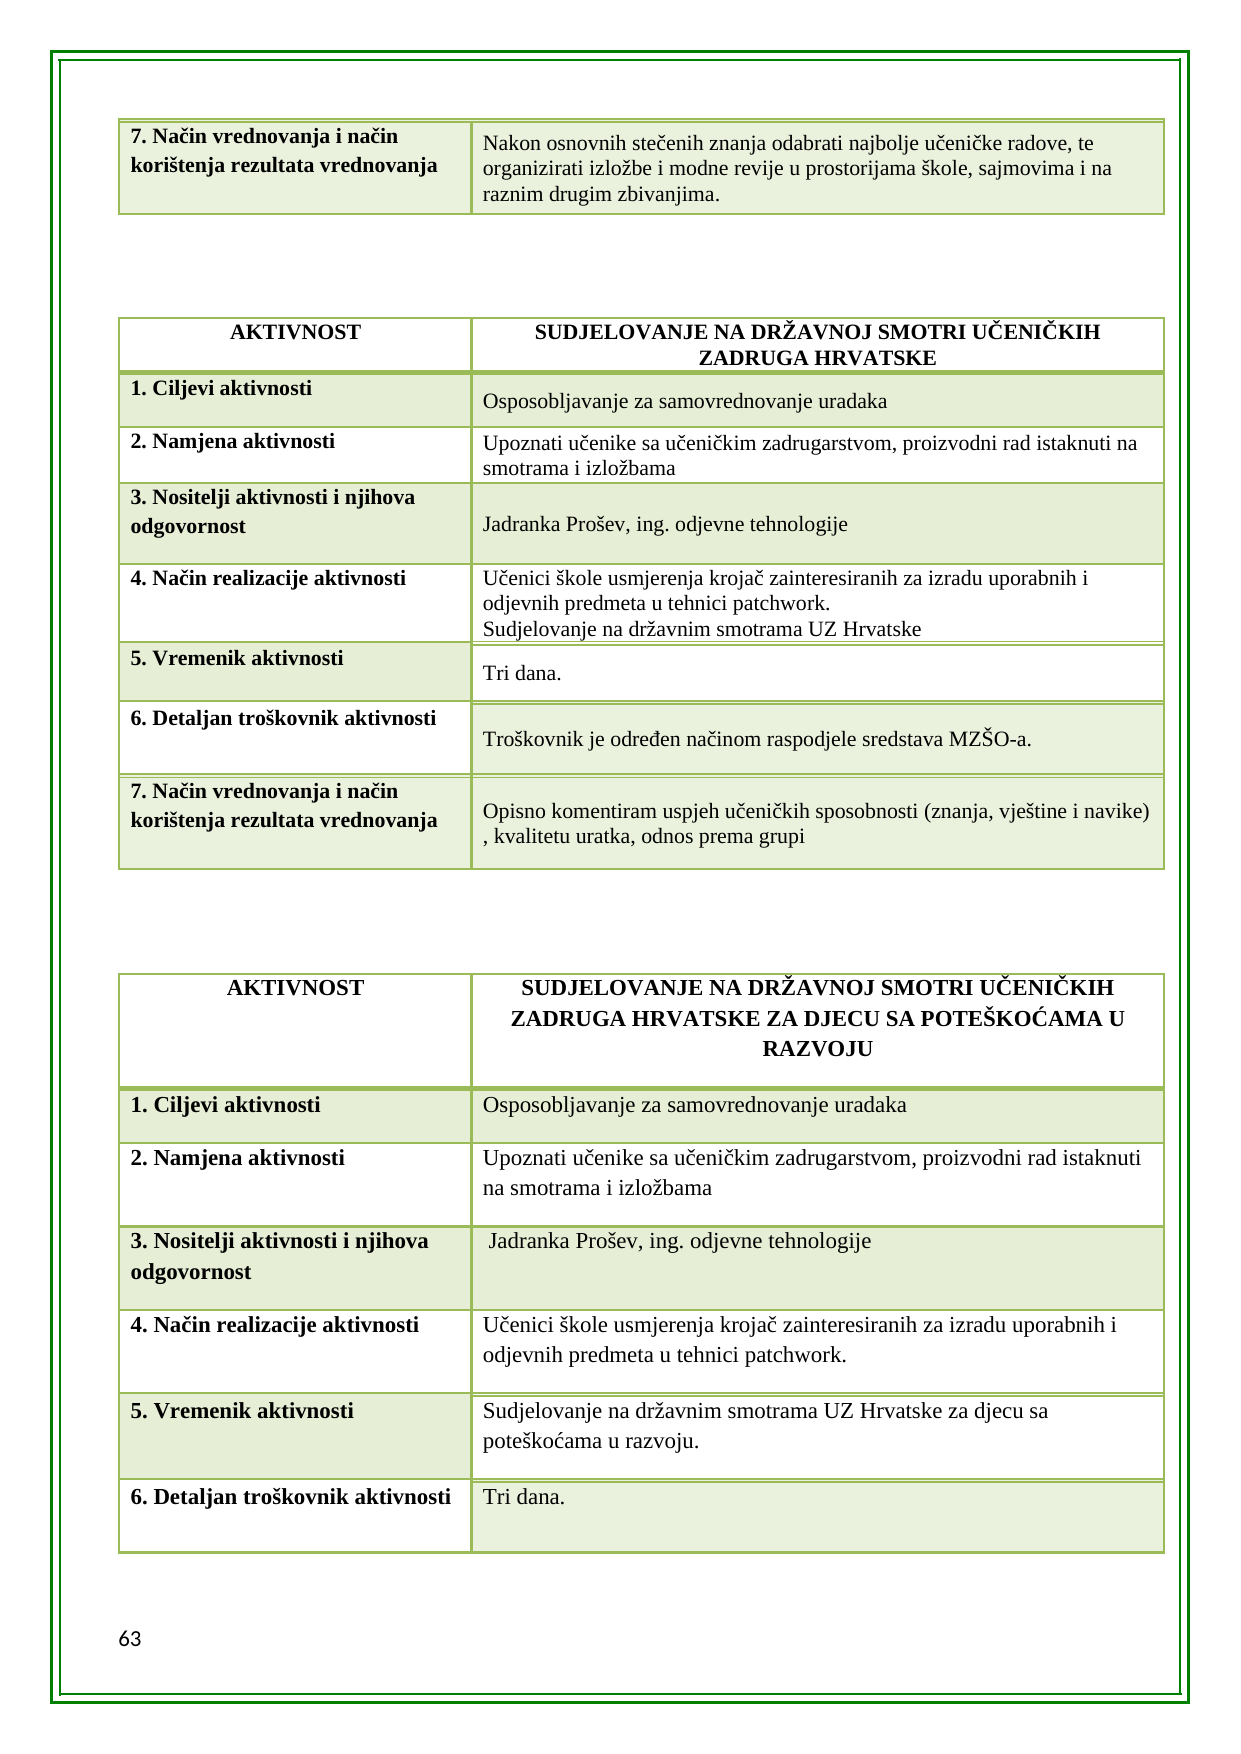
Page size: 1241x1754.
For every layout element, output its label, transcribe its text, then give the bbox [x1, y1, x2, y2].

table_header SUDJELOVANJE NA DRŽAVNOJ SMOTRI UČENIČKIH ZADRUGA HRVATSKE ZA DJECU SA POTEŠKOĆAMA U RAZVOJU [473, 975, 1163, 1086]
table_cell Osposobljavanje za samovrednovanje uradaka [473, 1091, 1163, 1142]
table_cell Jadranka Prošev, ing. odjevne tehnologije [473, 484, 1163, 563]
table_cell Osposobljavanje za samovrednovanje uradaka [473, 375, 1163, 426]
table_cell 2. Namjena aktivnosti [120, 1144, 470, 1225]
table_cell Tri dana. [473, 1483, 1163, 1551]
table_cell 6. Detaljan troškovnik aktivnosti [120, 1480, 470, 1551]
table_cell 3. Nositelji aktivnosti i njihova odgovornost [120, 484, 470, 563]
table_cell 6. Detaljan troškovnik aktivnosti [120, 702, 470, 773]
table_cell Tri dana. [473, 646, 1163, 700]
table_cell 5. Vremenik aktivnosti [120, 643, 470, 700]
table_cell 2. Namjena aktivnosti [120, 428, 470, 482]
table_cell 1. Ciljevi aktivnosti [120, 1091, 470, 1142]
table_cell 1. Ciljevi aktivnosti [120, 375, 470, 426]
table_cell Sudjelovanje na državnim smotrama UZ Hrvatske za djecu sa poteškoćama u razvoju. [473, 1397, 1163, 1478]
table_cell 7. Način vrednovanja i način korištenja rezultata vrednovanja [120, 778, 470, 868]
table_cell 7. Način vrednovanja i način korištenja rezultata vrednovanja [120, 123, 470, 213]
table_cell Učenici škole usmjerenja krojač zainteresiranih za izradu uporabnih i odjevnih predmeta u tehnici patchwork. [473, 1311, 1163, 1392]
table_header SUDJELOVANJE NA DRŽAVNOJ SMOTRI UČENIČKIH ZADRUGA HRVATSKE [473, 319, 1163, 370]
table_cell Jadranka Prošev, ing. odjevne tehnologije [473, 1228, 1163, 1309]
table_cell Učenici škole usmjerenja krojač zainteresiranih za izradu uporabnih i odjevnih predmeta u tehnici patchwork. Sudjelovanje na državnim smotrama UZ Hrvatske [473, 565, 1163, 641]
table_cell 5. Vremenik aktivnosti [120, 1394, 470, 1478]
table_header AKTIVNOST [120, 319, 470, 370]
table_cell Upoznati učenike sa učeničkim zadrugarstvom, proizvodni rad istaknuti na smotrama i izložbama [473, 1144, 1163, 1225]
table_cell Upoznati učenike sa učeničkim zadrugarstvom, proizvodni rad istaknuti na smotrama i izložbama [473, 428, 1163, 482]
table_cell 4. Način realizacije aktivnosti [120, 565, 470, 641]
table_cell 4. Način realizacije aktivnosti [120, 1311, 470, 1392]
table_cell Opisno komentiram uspjeh učeničkih sposobnosti (znanja, vještine i navike) , kvalitetu uratka, odnos prema grupi [473, 778, 1163, 868]
table_cell Nakon osnovnih stečenih znanja odabrati najbolje učeničke radove, te organizirati izložbe i modne revije u prostorijama škole, sajmovima i na raznim drugim zbivanjima. [473, 123, 1163, 213]
table_header AKTIVNOST [120, 975, 470, 1086]
table_cell Troškovnik je određen načinom raspodjele sredstava MZŠO-a. [473, 705, 1163, 773]
table_cell 3. Nositelji aktivnosti i njihova odgovornost [120, 1228, 470, 1309]
